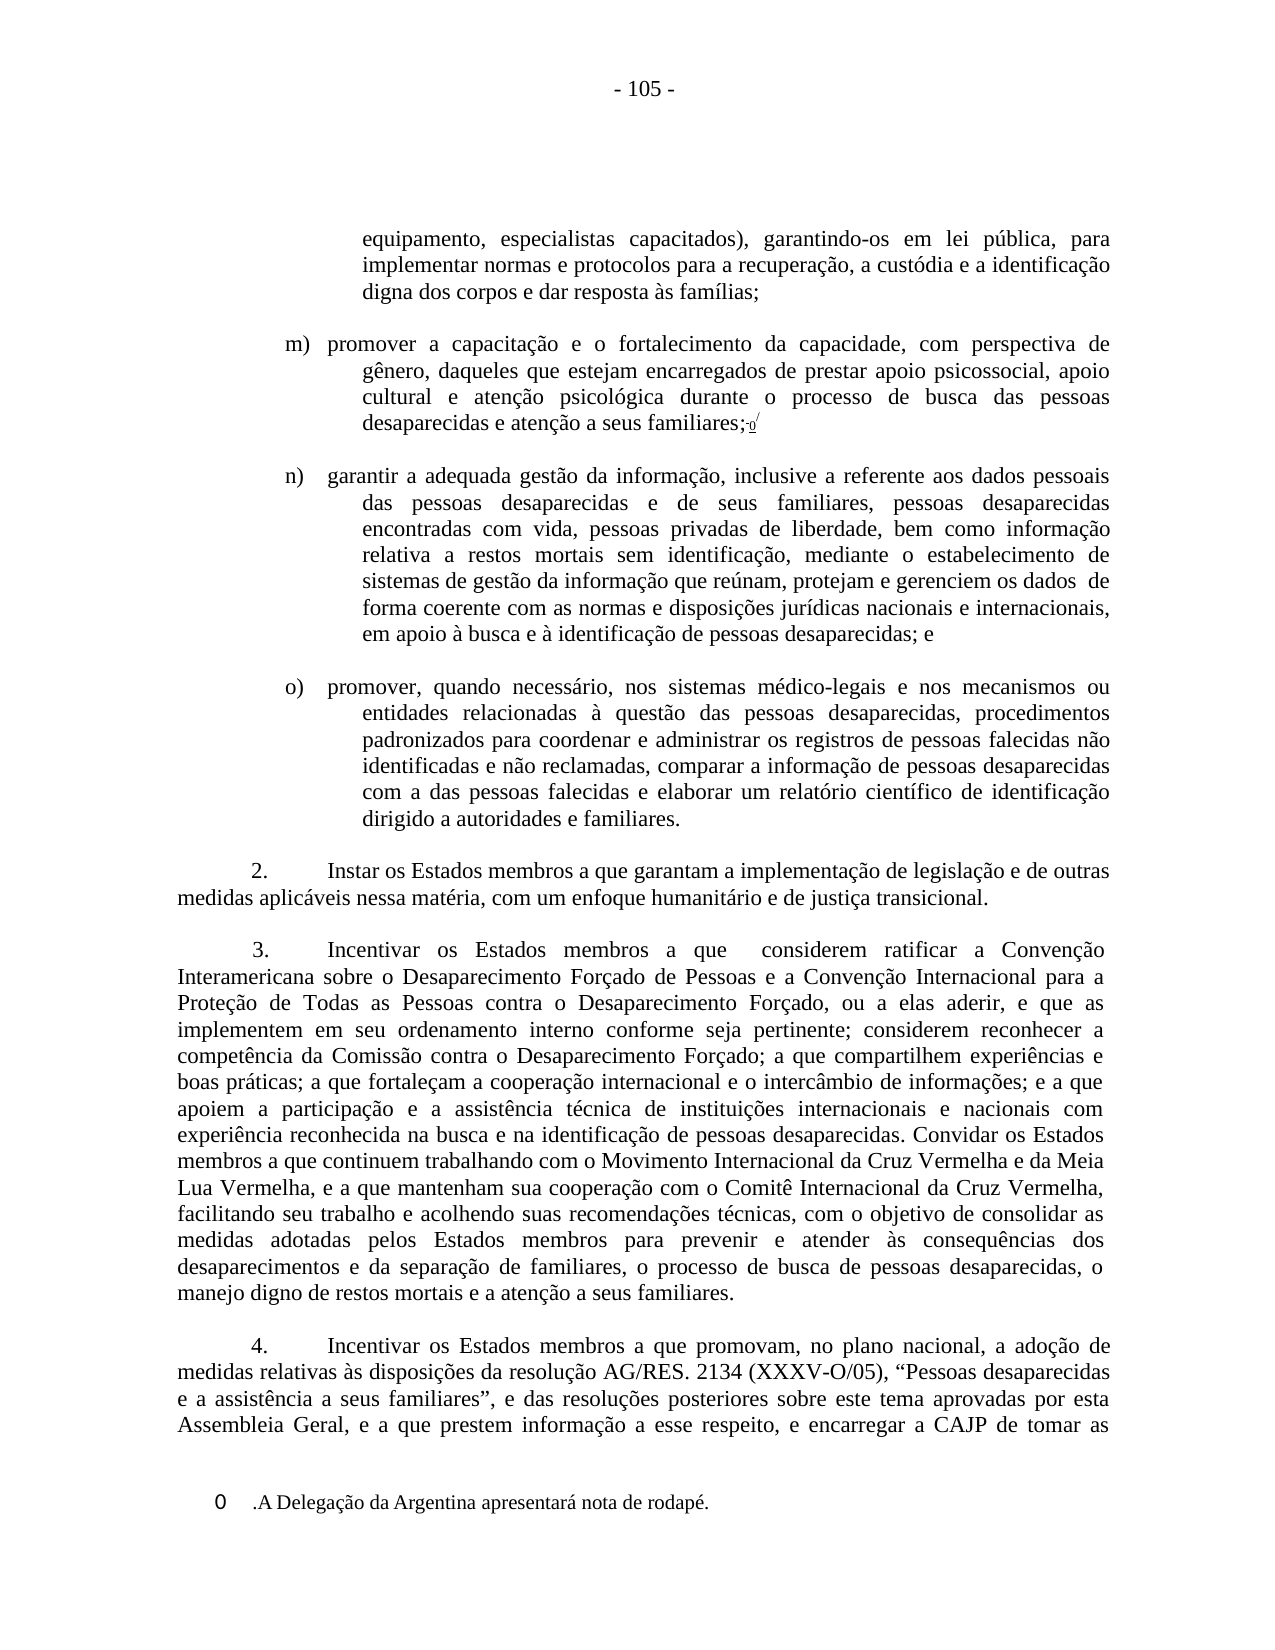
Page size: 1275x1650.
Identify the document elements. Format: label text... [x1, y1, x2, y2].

text 3. Incentivar os Estados membros a que considerem ratificar a Convenção Interamericana sobre o Desaparecimento Forçado de Pessoas e a Convenção Internacional para a Proteção de Todas as Pessoas contra o Desaparecimento Forçado, ou a elas aderir, e que as implementem em seu ordenamento interno conforme seja pertinente; considerem reconhecer a competência da Comissão contra o Desaparecimento Forçado; a que compartilhem experiências e boas práticas; a que fortaleçam a cooperação internacional e o intercâmbio de informações; e a que apoiem a participação e a assistência técnica de instituições internacionais e nacionais com experiência reconhecida na busca e na identificação de pessoas desaparecidas. Convidar os Estados membros a que continuem trabalhando com o Movimento Internacional da Cruz Vermelha e da Meia Lua Vermelha, e a que mantenham sua cooperação com o Comitê Internacional da Cruz Vermelha, facilitando seu trabalho e acolhendo suas recomendações técnicas, com o objetivo de consolidar as medidas adotadas pelos Estados membros para prevenir e atender às consequências dos desaparecimentos e da separação de familiares, o processo de busca de pessoas desaparecidas, o manejo digno de restos mortais e a atenção a seus familiares. [177, 937, 1106, 1306]
text 2. Instar os Estados membros a que garantam a implementação de legislação e de outras medidas aplicáveis nessa matéria, com um enfoque humanitário e de justiça transicional. [177, 857, 1111, 910]
list garantir a adequada gestão da informação, inclusive a referente aos dados pessoais das pessoas desaparecidas e de seus familiares, pessoas desaparecidas encontradas com vida, pessoas privadas de liberdade, bem como informação relativa a restos mortais sem identificação, mediante o estabelecimento de sistemas de gestão da informação que reúnam, protejam e gerenciem os dados de forma coerente com as normas e disposições jurídicas nacionais e internacionais, em apoio à busca e à identificação de pessoas desaparecidas; e [285, 462, 1111, 647]
list promover a capacitação e o fortalecimento da capacidade, com perspectiva de gênero, daqueles que estejam encarregados de prestar apoio psicossocial, apoio cultural e atenção psicológica durante o processo de busca das pessoas desaparecidas e atenção a seus familiares; / [285, 330, 1111, 436]
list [285, 225, 1111, 304]
list promover, quando necessário, nos sistemas médico-legais e nos mecanismos ou entidades relacionadas à questão das pessoas desaparecidas, procedimentos padronizados para coordenar e administrar os registros de pessoas falecidas não identificadas e não reclamadas, comparar a informação de pessoas desaparecidas com a das pessoas falecidas e elaborar um relatório científico de identificação dirigido a autoridades e familiares. [285, 673, 1111, 831]
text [177, 1332, 1111, 1437]
